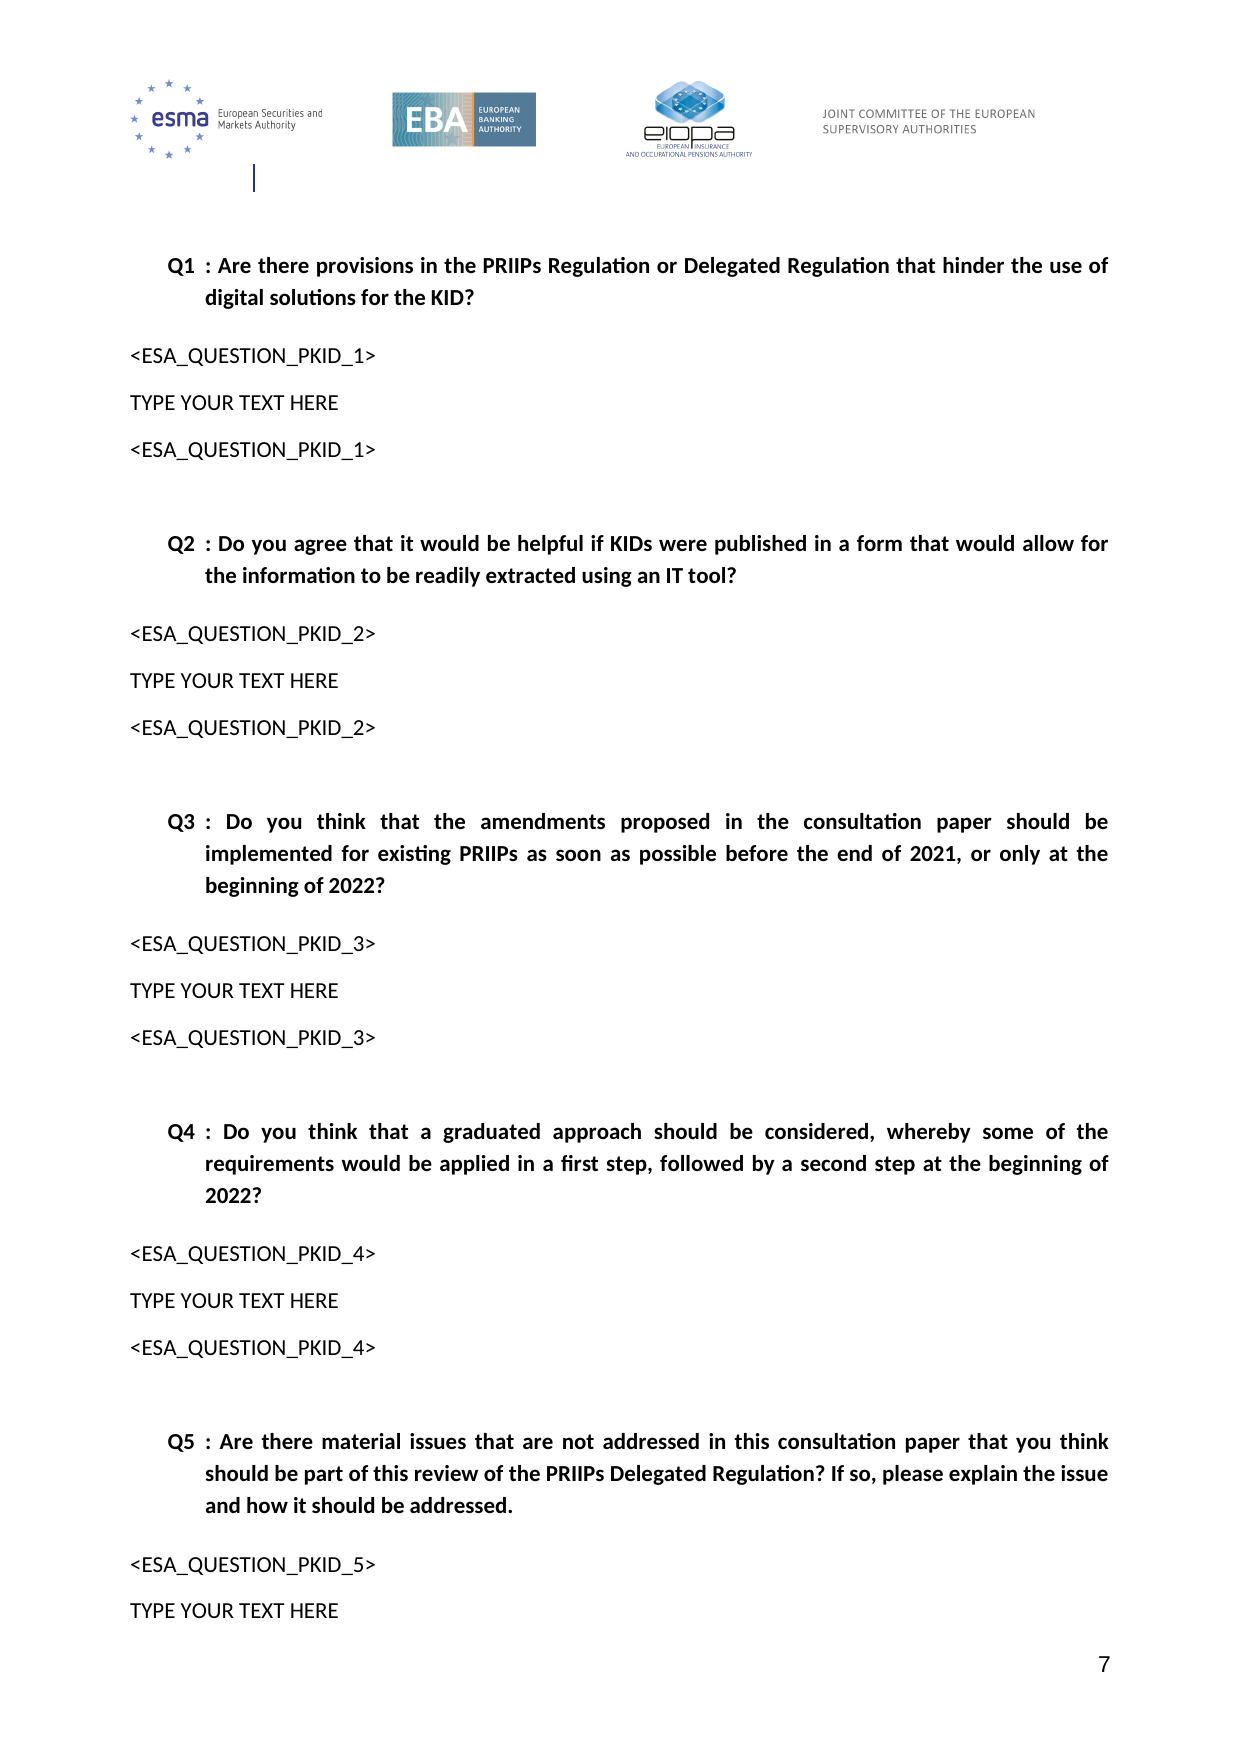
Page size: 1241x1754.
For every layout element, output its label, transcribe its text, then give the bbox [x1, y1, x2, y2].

text <ESA_QUESTION_PKID_4> [130, 1333, 1110, 1361]
text <ESA_QUESTION_PKID_5> [130, 1550, 1110, 1578]
list : Do you think that a graduated approach should be considered, whereby some of the requirements would be applied in a first step, followed by a second step at the beginning of 2022? [167, 1117, 1110, 1209]
list : Are there provisions in the PRIIPs Regulation or Delegated Regulation that hinder the use of digital solutions for the KID? [167, 251, 1110, 311]
list : Are there material issues that are not addressed in this consultation paper that you think should be part of this review of the PRIIPs Delegated Regulation? If so, please explain the issue and how it should be addressed. [167, 1427, 1110, 1519]
text <ESA_QUESTION_PKID_1> [130, 341, 1110, 369]
text <ESA_QUESTION_PKID_2> [130, 619, 1110, 647]
list : Do you agree that it would be helpful if KIDs were published in a form that would allow for the information to be readily extracted using an IT tool? [167, 529, 1110, 589]
text TYPE YOUR TEXT HERE [130, 976, 1110, 1004]
text <ESA_QUESTION_PKID_1> [130, 435, 1110, 463]
text <ESA_QUESTION_PKID_2> [130, 713, 1110, 741]
list : Do you think that the amendments proposed in the consultation paper should be implemented for existing PRIIPs as soon as possible before the end of 2021, or only at the beginning of 2022? [167, 807, 1110, 899]
text TYPE YOUR TEXT HERE [130, 1597, 1110, 1624]
picture [129, 73, 1045, 164]
text TYPE YOUR TEXT HERE [130, 388, 1110, 416]
text TYPE YOUR TEXT HERE [130, 666, 1110, 694]
text TYPE YOUR TEXT HERE [130, 1286, 1110, 1314]
text <ESA_QUESTION_PKID_3> [130, 929, 1110, 957]
text <ESA_QUESTION_PKID_4> [130, 1239, 1110, 1268]
text <ESA_QUESTION_PKID_3> [130, 1023, 1110, 1051]
